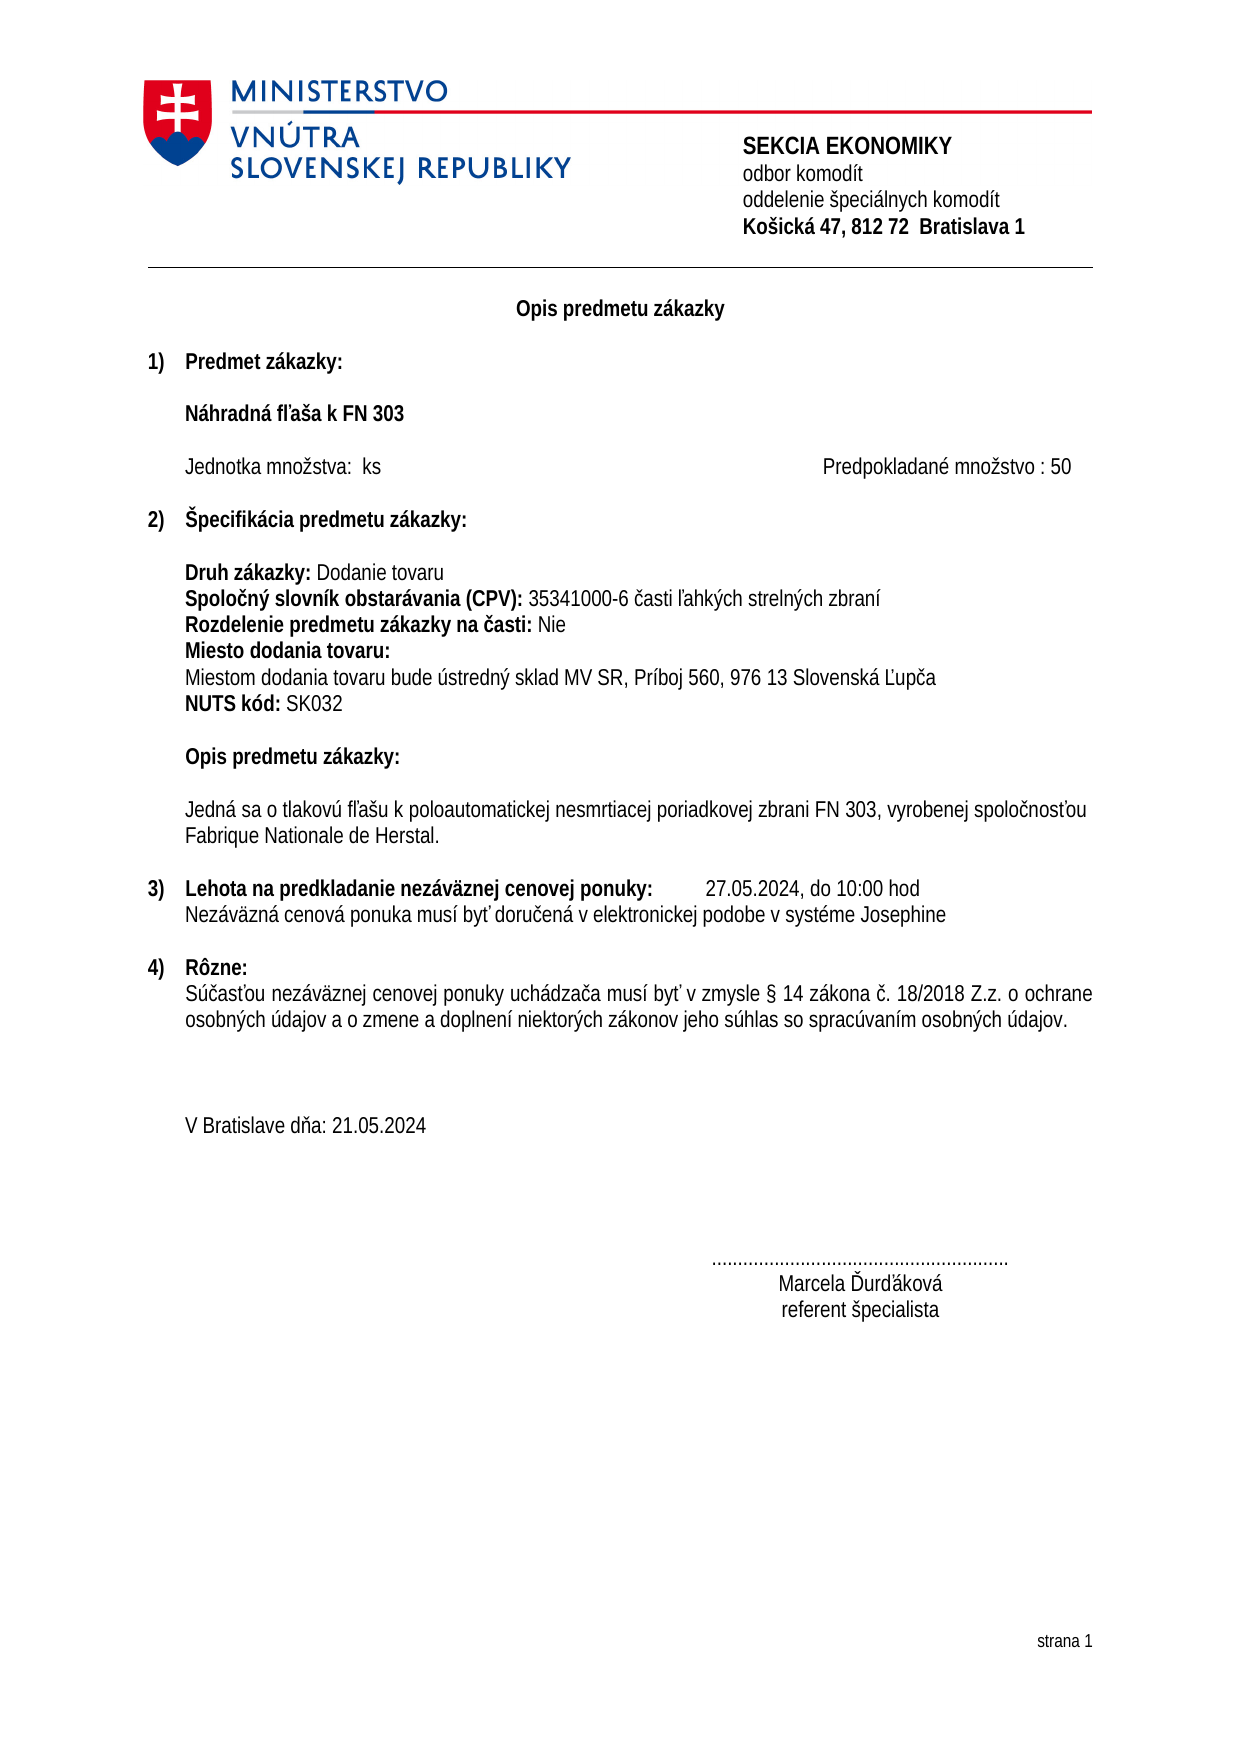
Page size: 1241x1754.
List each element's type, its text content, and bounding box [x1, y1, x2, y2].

text Jednotka množstva: ks Predpokladané množstvo : 50 [185, 453, 1093, 479]
text Spoločný slovník obstarávania (CPV): 35341000-6 časti ľahkých strelných zbraní [185, 585, 1093, 611]
text Súčasťou nezáväznej cenovej ponuky uchádzača musí byť v zmysle § 14 zákona č. 18/2018 Z.z. o ochrane osobných údajov a o zmene a doplnení niektorých zákonov jeho súhlas so spracúvaním osobných údajov. [185, 980, 1093, 1033]
text NUTS kód: SK032 [185, 690, 1093, 717]
list Rôzne: [148, 954, 1093, 980]
text Nezáväzná cenová ponuka musí byť doručená v elektronickej podobe v systéme Josephine [148, 901, 1093, 927]
table_header ......................................................... Marcela Ďurďáková referent špecialista [690, 1244, 1030, 1323]
list Lehota na predkladanie nezáväznej cenovej ponuky: 27.05.2024, do 10:00 hod [148, 875, 1093, 901]
list Rozdelenie predmetu zákazky na časti: Nie [185, 611, 1093, 637]
text V Bratislave dňa: 21.05.2024 [148, 1112, 1093, 1138]
list Predmet zákazky: [148, 348, 1093, 374]
picture [143, 80, 1092, 186]
list Náhradná fľaša k FN 303 [185, 400, 1093, 427]
list Špecifikácia predmetu zákazky: [148, 506, 1093, 532]
text Jedná sa o tlakovú fľašu k poloautomatickej nesmrtiacej poriadkovej zbrani FN 303, vyrobenej spoločnosťou Fabrique Nationale de Herstal. [148, 796, 1093, 848]
list Opis predmetu zákazky: [185, 743, 1093, 769]
text Miesto dodania tovaru: [185, 637, 1093, 664]
list Druh zákazky: Dodanie tovaru [185, 558, 1093, 585]
text Miestom dodania tovaru bude ústredný sklad MV SR, Príboj 560, 976 13 Slovenská Ľupča [185, 664, 1093, 690]
text Opis predmetu zákazky [148, 295, 1093, 321]
